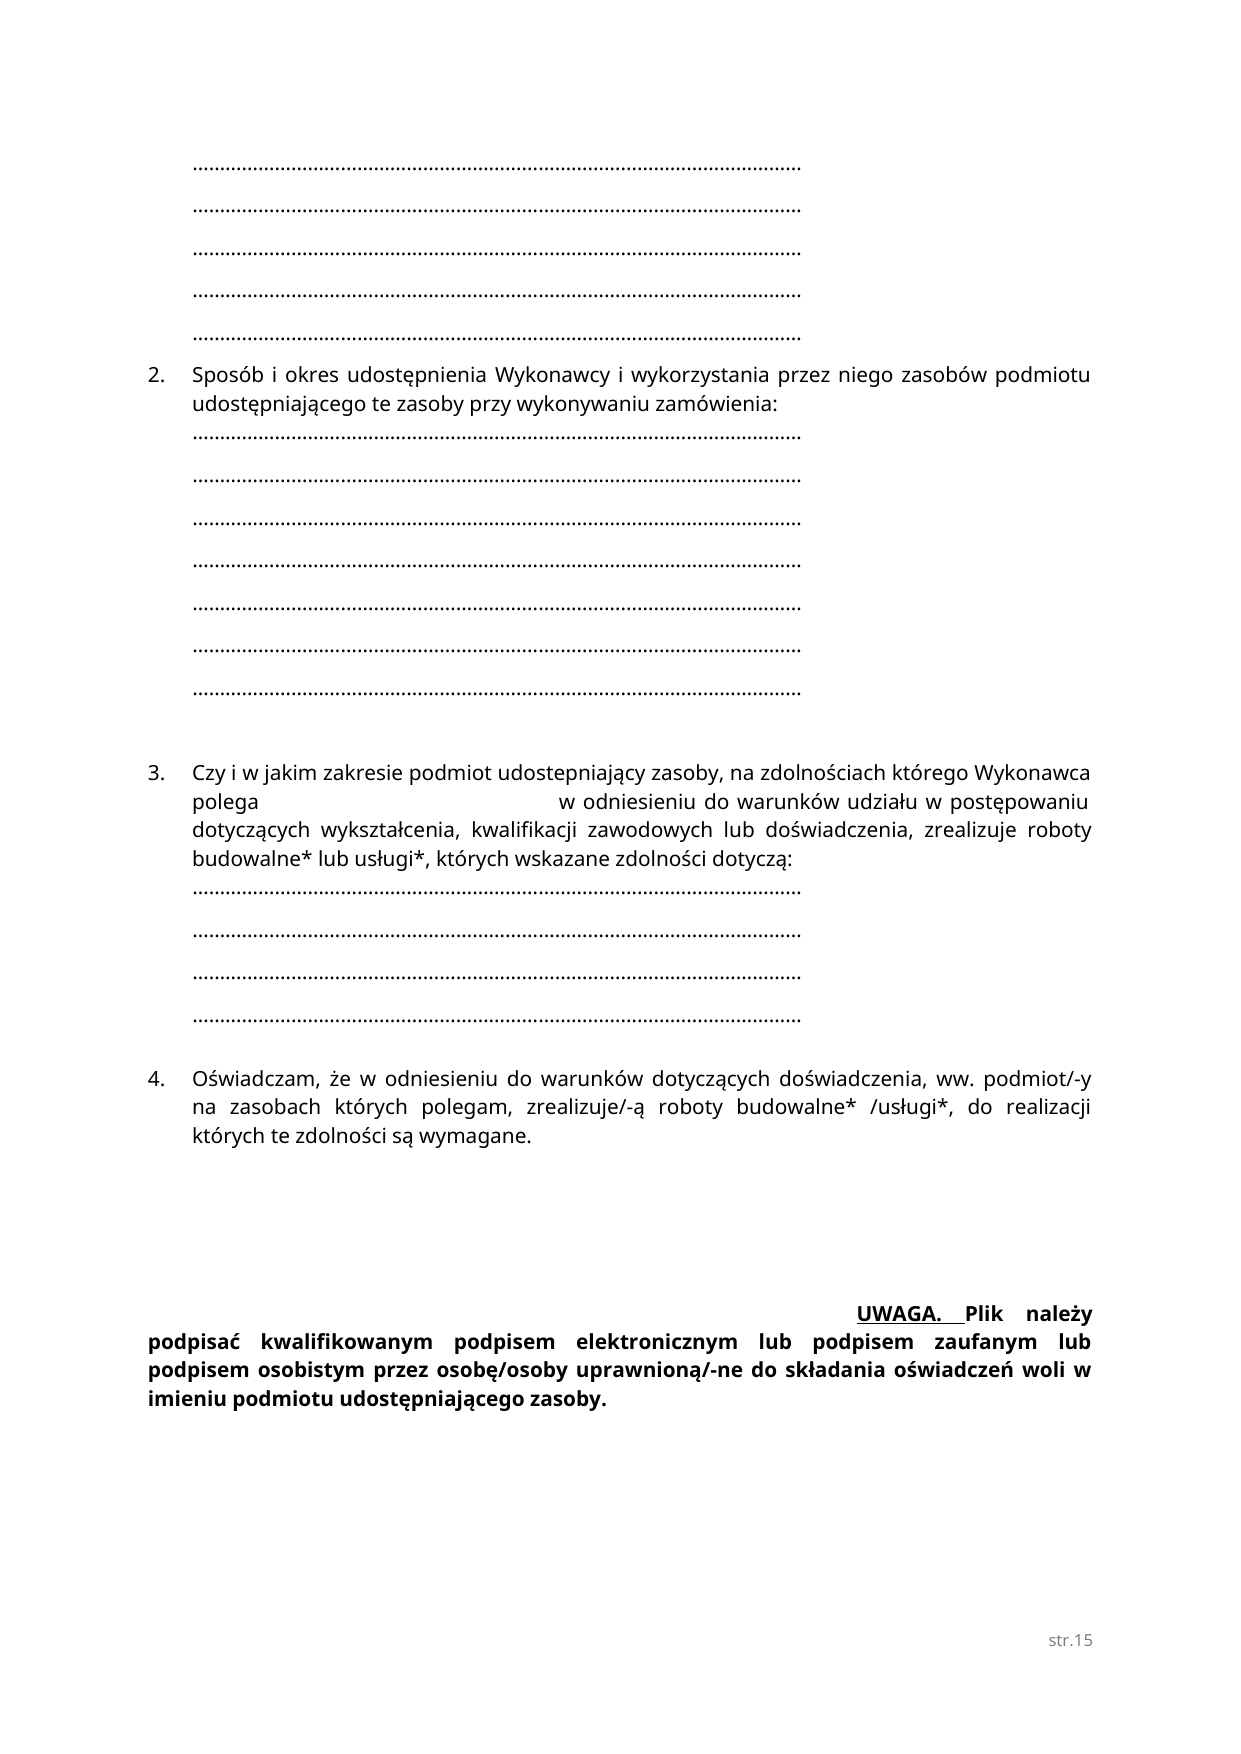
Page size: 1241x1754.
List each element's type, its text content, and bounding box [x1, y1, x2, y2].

text ………………………………………………………………………………………………… [192, 148, 1093, 176]
text ………………………………………………………………………………………………… [148, 631, 1093, 659]
text ………………………………………………………………………………………………… [148, 460, 1093, 488]
list Sposób i okres udostępnienia Wykonawcy i wykorzystania przez niego zasobów podmiotu udostępniającego te zasoby przy wykonywaniu zamówienia: [148, 361, 1093, 417]
text UWAGA. Plik należy podpisać kwalifikowanym podpisem elektronicznym lub podpisem zaufanym lub podpisem osobistym przez osobę/osoby uprawnioną/-ne do składania oświadczeń woli w imieniu podmiotu udostępniającego zasoby. [148, 1299, 1093, 1412]
text ………………………………………………………………………………………………… [148, 318, 1093, 346]
text ………………………………………………………………………………………………… [148, 503, 1093, 531]
text ………………………………………………………………………………………………… [148, 588, 1093, 616]
text ………………………………………………………………………………………………… [148, 872, 1093, 901]
text ………………………………………………………………………………………………… [148, 673, 1093, 702]
list Oświadczam, że w odniesieniu do warunków dotyczących doświadczenia, ww. podmiot/-y na zasobach których polegam, zrealizuje/-ą roboty budowalne* /usługi*, do realizacji których te zdolności są wymagane. [148, 1064, 1093, 1149]
text ………………………………………………………………………………………………… [148, 915, 1093, 943]
list Czy i w jakim zakresie podmiot udostepniający zasoby, na zdolnościach którego Wykonawca polega w odniesieniu do warunków udziału w postępowaniu dotyczących wykształcenia, kwalifikacji zawodowych lub doświadczenia, zrealizuje roboty budowalne* lub usługi*, których wskazane zdolności dotyczą: [148, 758, 1093, 872]
text ………………………………………………………………………………………………… [148, 233, 1093, 261]
text ………………………………………………………………………………………………… [148, 190, 1093, 219]
text ………………………………………………………………………………………………… [148, 545, 1093, 574]
text ………………………………………………………………………………………………… [148, 275, 1093, 304]
text ………………………………………………………………………………………………… [148, 417, 1093, 446]
text ………………………………………………………………………………………………… [148, 957, 1093, 986]
text ………………………………………………………………………………………………… [148, 1000, 1093, 1028]
